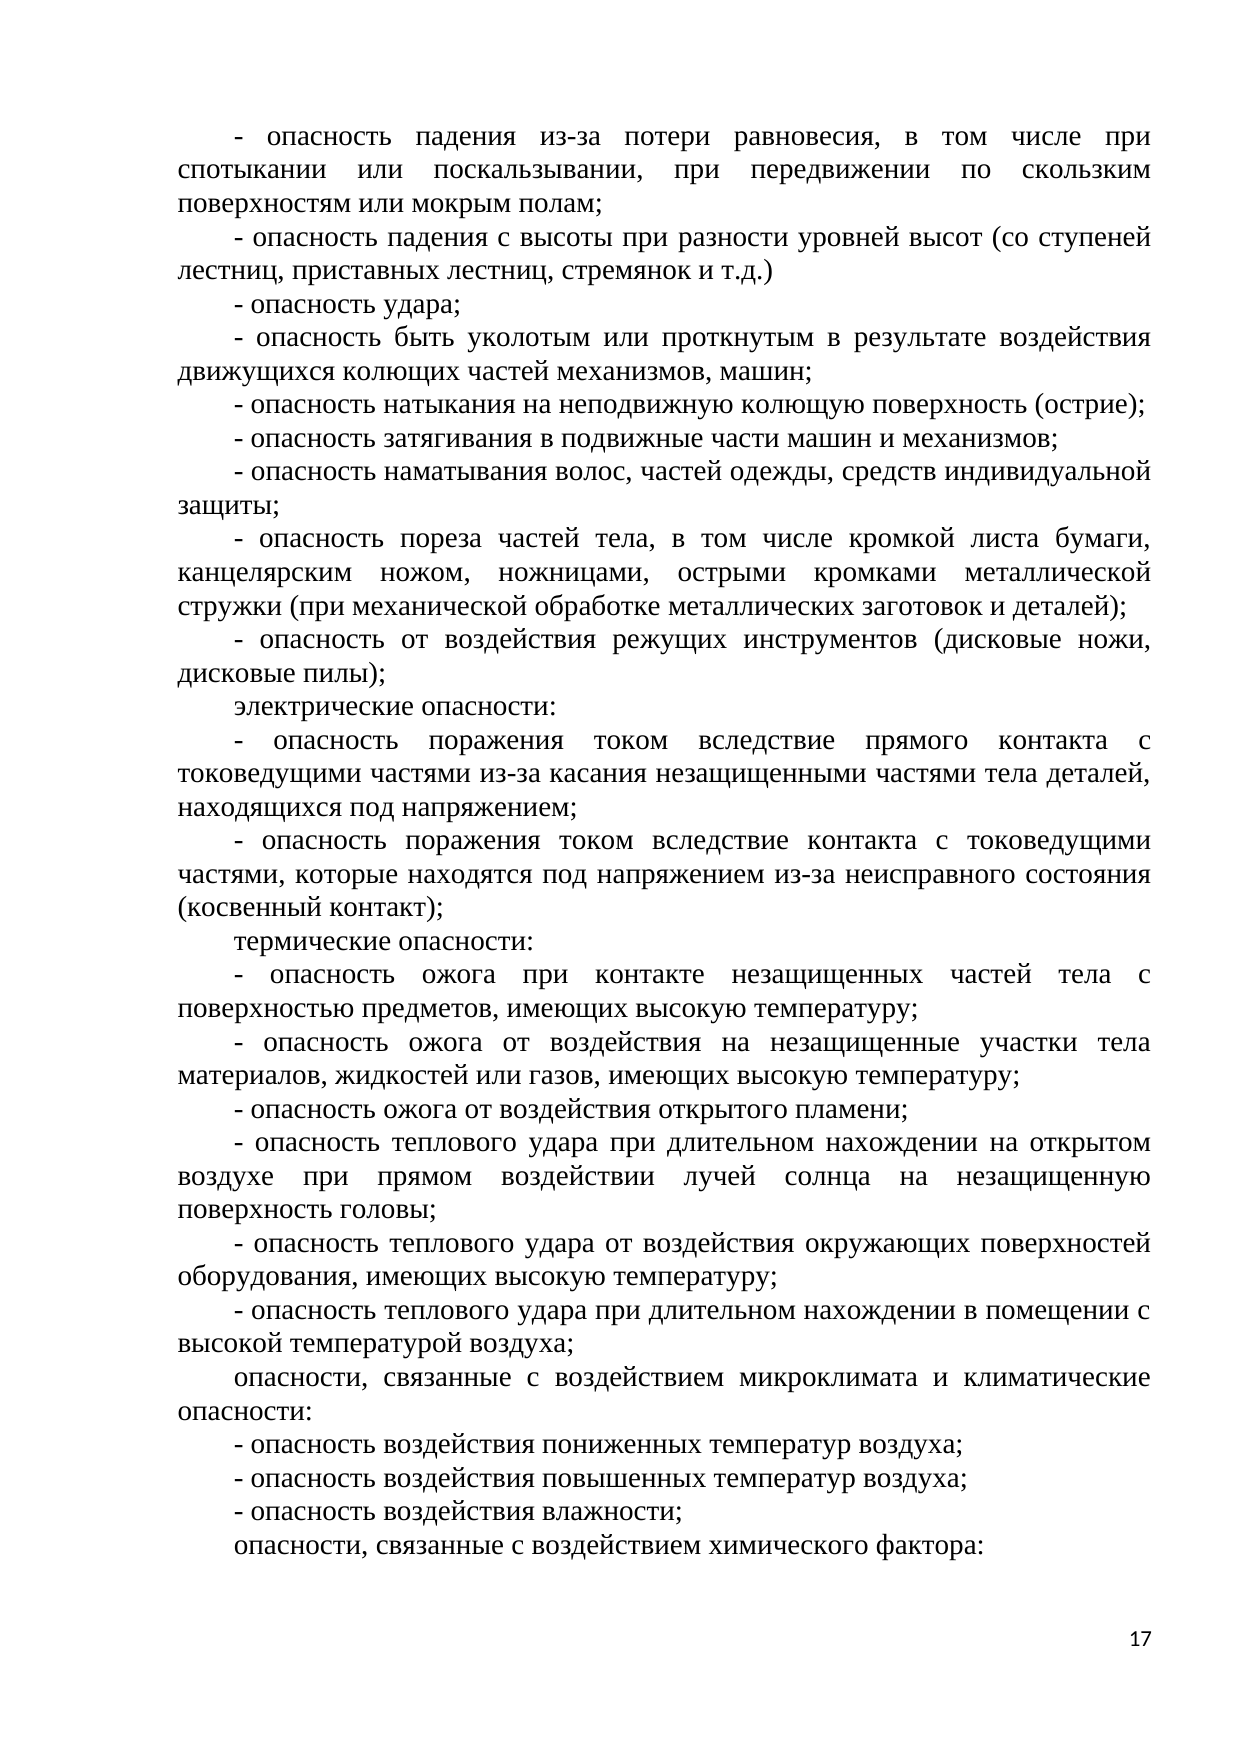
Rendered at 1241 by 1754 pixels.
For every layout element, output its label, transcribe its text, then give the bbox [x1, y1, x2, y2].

text опасности, связанные с воздействием химического фактора: [177, 1527, 1152, 1560]
text - опасность наматывания волос, частей одежды, средств индивидуальной защиты; [177, 453, 1152, 521]
text - опасность от воздействия режущих инструментов (дисковые ножи, дисковые пилы); [177, 621, 1152, 688]
text - опасность быть уколотым или проткнутым в результате воздействия движущихся колющих частей механизмов, машин; [177, 319, 1152, 386]
text - опасность поражения током вследствие контакта с токоведущими частями, которые находятся под напряжением из-за неисправного состояния (косвенный контакт); [177, 822, 1152, 923]
text электрические опасности: [177, 688, 1152, 722]
text - опасность теплового удара от воздействия окружающих поверхностей оборудования, имеющих высокую температуру; [177, 1225, 1152, 1292]
text термические опасности: [177, 923, 1152, 957]
text - опасность воздействия пониженных температур воздуха; [177, 1426, 1152, 1460]
text - опасность затягивания в подвижные части машин и механизмов; [177, 420, 1152, 453]
text - опасность теплового удара при длительном нахождении в помещении с высокой температурой воздуха; [177, 1292, 1152, 1359]
text - опасность воздействия влажности; [177, 1493, 1152, 1527]
text - опасность удара; [177, 286, 1152, 319]
text - опасность падения с высоты при разности уровней высот (со ступеней лестниц, приставных лестниц, стремянок и т.д.) [177, 219, 1152, 286]
text - опасность ожога от воздействия открытого пламени; [177, 1091, 1152, 1124]
text - опасность падения из-за потери равновесия, в том числе при спотыкании или поскальзывании, при передвижении по скользким поверхностям или мокрым полам; [177, 118, 1152, 219]
text - опасность ожога при контакте незащищенных частей тела с поверхностью предметов, имеющих высокую температуру; [177, 957, 1152, 1024]
text - опасность поражения током вследствие прямого контакта с токоведущими частями из-за касания незащищенными частями тела деталей, находящихся под напряжением; [177, 722, 1152, 822]
text - опасность натыкания на неподвижную колющую поверхность (острие); [177, 386, 1152, 420]
text опасности, связанные с воздействием микроклимата и климатические опасности: [177, 1359, 1152, 1426]
text - опасность теплового удара при длительном нахождении на открытом воздухе при прямом воздействии лучей солнца на незащищенную поверхность головы; [177, 1124, 1152, 1225]
text - опасность ожога от воздействия на незащищенные участки тела материалов, жидкостей или газов, имеющих высокую температуру; [177, 1024, 1152, 1091]
text - опасность воздействия повышенных температур воздуха; [177, 1460, 1152, 1493]
text - опасность пореза частей тела, в том числе кромкой листа бумаги, канцелярским ножом, ножницами, острыми кромками металлической стружки (при механической обработке металлических заготовок и деталей); [177, 521, 1152, 621]
